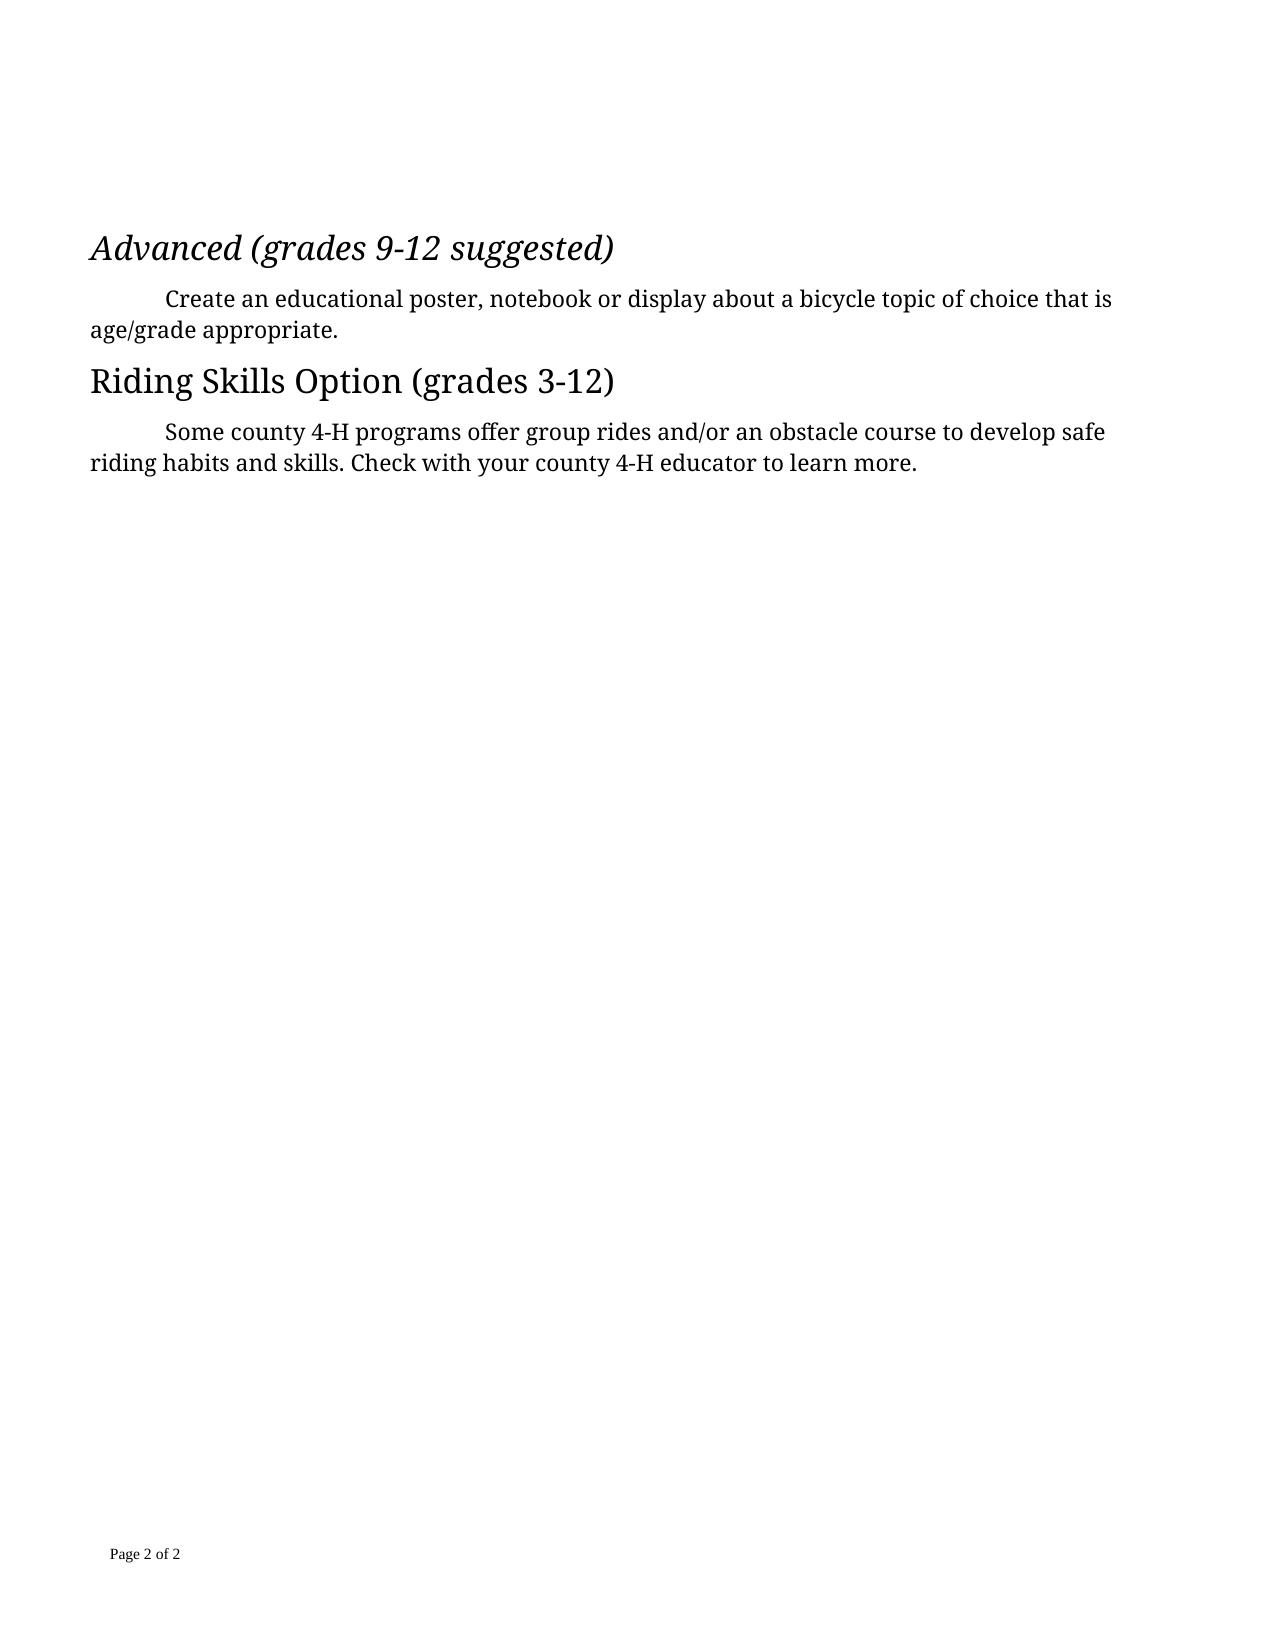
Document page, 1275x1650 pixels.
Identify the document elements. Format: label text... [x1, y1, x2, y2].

text Some county 4-H programs offer group rides and/or an obstacle course to develop safe riding habits and skills. Check with your county 4-H educator to learn more. [90, 416, 1147, 478]
text Advanced (grades 9-12 suggested) [90, 225, 1147, 270]
subtitle Riding Skills Option (grades 3-12) [90, 358, 1147, 403]
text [90, 283, 1147, 345]
